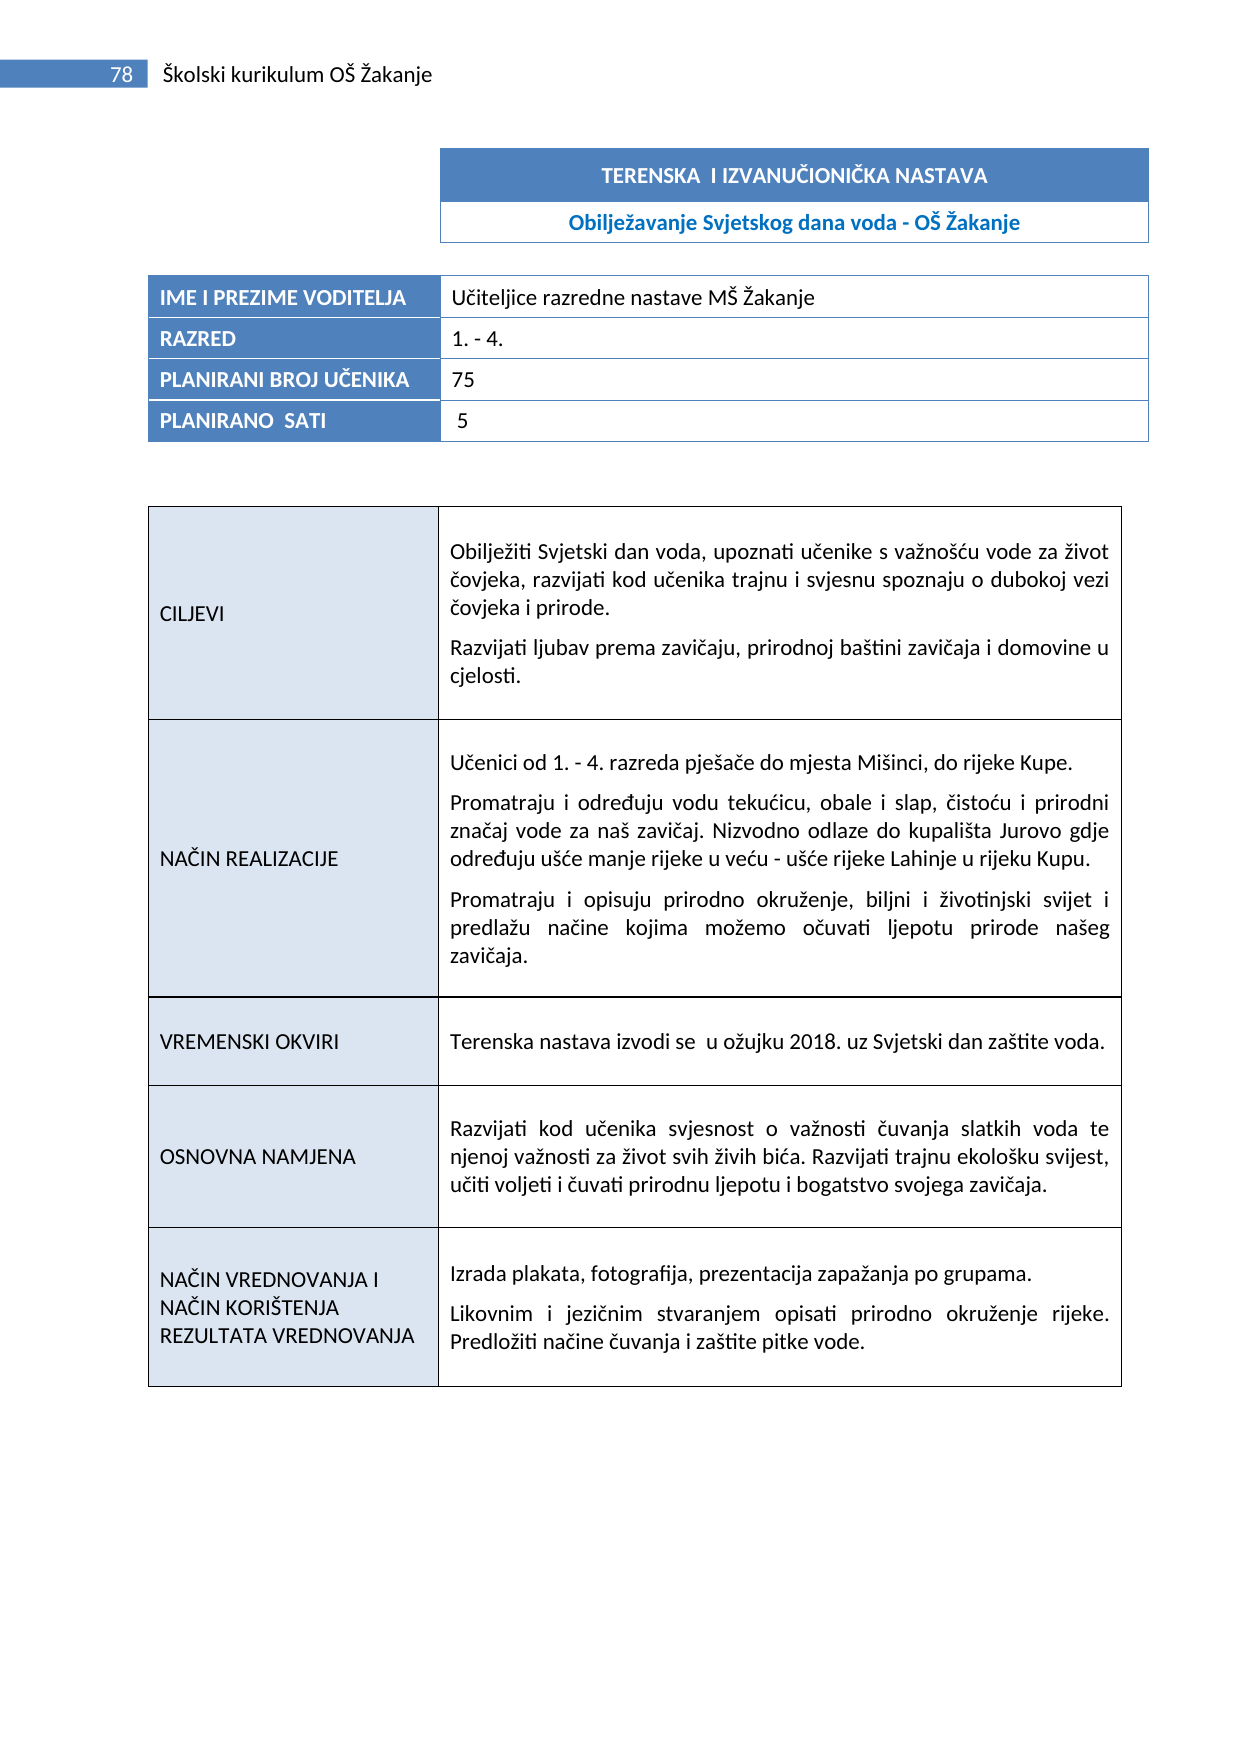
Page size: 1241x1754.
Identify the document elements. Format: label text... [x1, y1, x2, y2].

table_header TERENSKA I IZVANUČIONIČKA NASTAVA [441, 149, 1148, 201]
table_cell NAČIN REALIZACIJE [149, 720, 438, 996]
table_cell PLANIRANI BROJ UČENIKA [149, 359, 440, 399]
table_cell Razvijati kod učenika svjesnost o važnosti čuvanja slatkih voda te njenoj važnosti za život svih živih bića. Razvijati trajnu ekološku svijest, učiti voljeti i čuvati prirodnu ljepotu i bogatstvo svojega zavičaja. [439, 1086, 1121, 1227]
table_cell 5 [441, 401, 1148, 441]
table_cell NAČIN VREDNOVANJA I NAČIN KORIŠTENJA REZULTATA VREDNOVANJA [149, 1228, 438, 1386]
table_cell OSNOVNA NAMJENA [149, 1086, 438, 1227]
table_header IME I PREZIME VODITELJA [149, 276, 440, 317]
table_cell VREMENSKI OKVIRI [149, 998, 438, 1085]
table_header Učiteljice razredne nastave MŠ Žakanje [441, 276, 1148, 317]
table_header CILJEVI [149, 507, 438, 719]
table_header Obilježiti Svjetski dan voda, upoznati učenike s važnošću vode za život čovjeka, razvijati kod učenika trajnu i svjesnu spoznaju o dubokoj vezi čovjeka i prirode. Razvijati ljubav prema zavičaju, prirodnoj baštini zavičaja i domovine u cjelosti. [439, 507, 1121, 719]
table_cell RAZRED [149, 318, 440, 358]
table_cell Učenici od 1. - 4. razreda pješače do mjesta Mišinci, do rijeke Kupe. Promatraju i određuju vodu tekućicu, obale i slap, čistoću i prirodni značaj vode za naš zavičaj. Nizvodno odlaze do kupališta Jurovo gdje određuju ušće manje rijeke u veću - ušće rijeke Lahinje u rijeku Kupu. Promatraju i opisuju prirodno okruženje, biljni i životinjski svijet i predlažu načine kojima možemo očuvati ljepotu prirode našeg zavičaja. [439, 720, 1121, 996]
table_cell PLANIRANO SATI [149, 401, 440, 441]
table_cell Izrada plakata, fotografija, prezentacija zapažanja po grupama. Likovnim i jezičnim stvaranjem opisati prirodno okruženje rijeke. Predložiti načine čuvanja i zaštite pitke vode. [439, 1228, 1121, 1386]
table_cell 1. - 4. [441, 318, 1148, 358]
table_cell 75 [441, 359, 1148, 399]
table_cell Obilježavanje Svjetskog dana voda - OŠ Žakanje [441, 202, 1148, 242]
table_cell Terenska nastava izvodi se u ožujku 2018. uz Svjetski dan zaštite voda. [439, 998, 1121, 1085]
